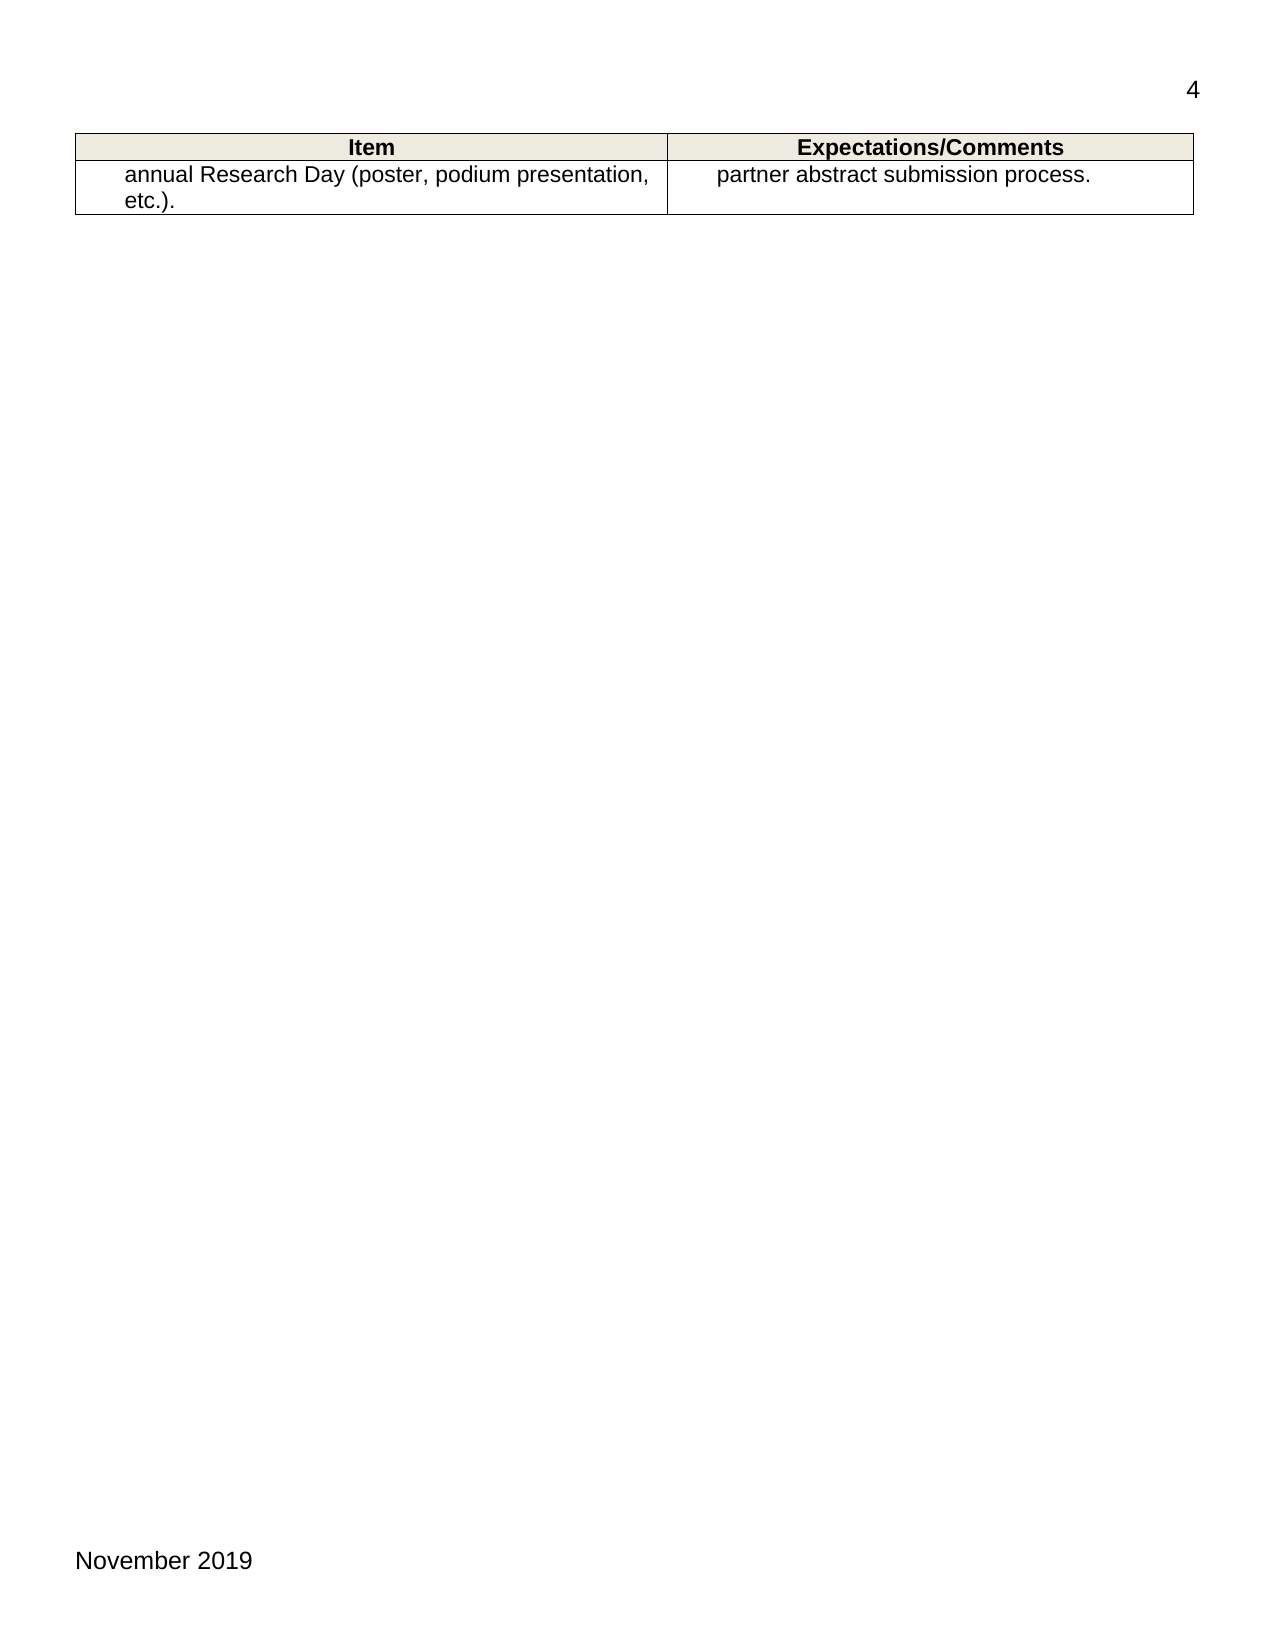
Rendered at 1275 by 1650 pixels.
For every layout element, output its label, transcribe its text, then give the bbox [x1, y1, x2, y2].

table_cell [76, 161, 667, 214]
table_header Item [76, 134, 667, 160]
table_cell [668, 161, 1193, 214]
table_header Expectations/Comments [668, 134, 1193, 160]
